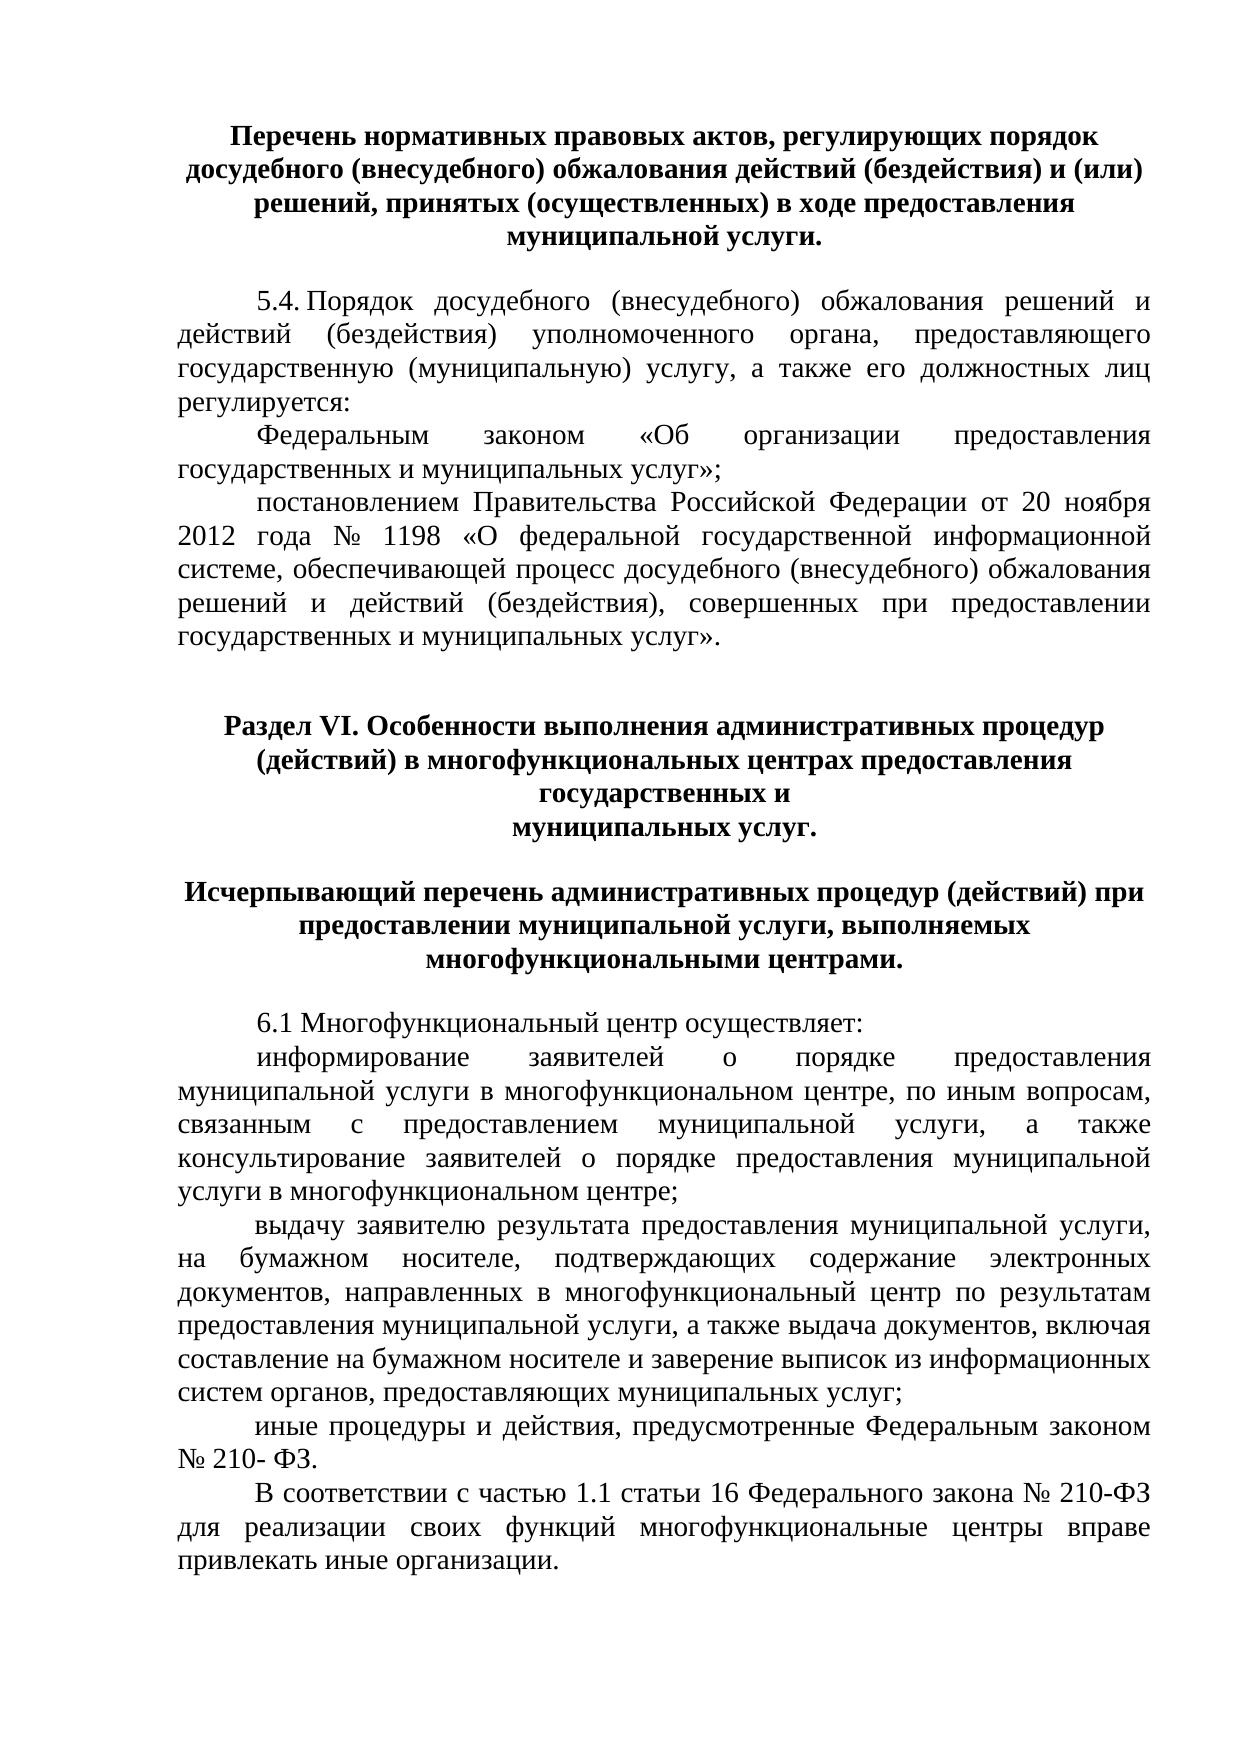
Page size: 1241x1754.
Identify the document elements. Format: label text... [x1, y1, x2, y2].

text иные процедуры и действия, предусмотренные Федеральным законом № 210- ФЗ. [177, 1408, 1152, 1476]
text Федеральным законом «Об организации предоставления государственных и муниципальных услуг»; [177, 418, 1152, 485]
text муниципальных услуг. [177, 809, 1152, 843]
text выдачу заявителю результата предоставления муниципальной услуги, на бумажном носителе, подтверждающих содержание электронных документов, направленных в многофункциональный центр по результатам предоставления муниципальной услуги, а также выдача документов, включая составление на бумажном носителе и заверение выписок из информационных систем органов, предоставляющих муниципальных услуг; [177, 1207, 1152, 1408]
list Порядок досудебного (внесудебного) обжалования решений и действий (бездействия) уполномоченного органа, предоставляющего государственную (муниципальную) услугу, а также его должностных лиц регулируется: [177, 283, 1152, 418]
text 6.1 Многофункциональный центр осуществляет: [177, 1006, 1152, 1039]
text информирование заявителей о порядке предоставления муниципальной услуги в многофункциональном центре, по иным вопросам, связанным с предоставлением муниципальной услуги, а также консультирование заявителей о порядке предоставления муниципальной услуги в многофункциональном центре; [177, 1039, 1152, 1207]
text В соответствии с частью 1.1 статьи 16 Федерального закона № 210-ФЗ для реализации своих функций многофункциональные центры вправе привлекать иные организации. [177, 1476, 1152, 1576]
text Перечень нормативных правовых актов, регулирующих порядок досудебного (внесудебного) обжалования действий (бездействия) и (или) решений, принятых (осуществленных) в ходе предоставления муниципальной услуги. [177, 118, 1152, 252]
text многофункциональными центрами. [177, 941, 1152, 975]
text Исчерпывающий перечень административных процедур (действий) при предоставлении муниципальной услуги, выполняемых [177, 874, 1152, 941]
text Раздел VI. Особенности выполнения административных процедур (действий) в многофункциональных центрах предоставления государственных и [177, 709, 1152, 809]
text постановлением Правительства Российской Федерации от 20 ноября 2012 года № 1198 «О федеральной государственной информационной системе, обеспечивающей процесс досудебного (внесудебного) обжалования решений и действий (бездействия), совершенных при предоставлении государственных и муниципальных услуг». [177, 485, 1152, 652]
